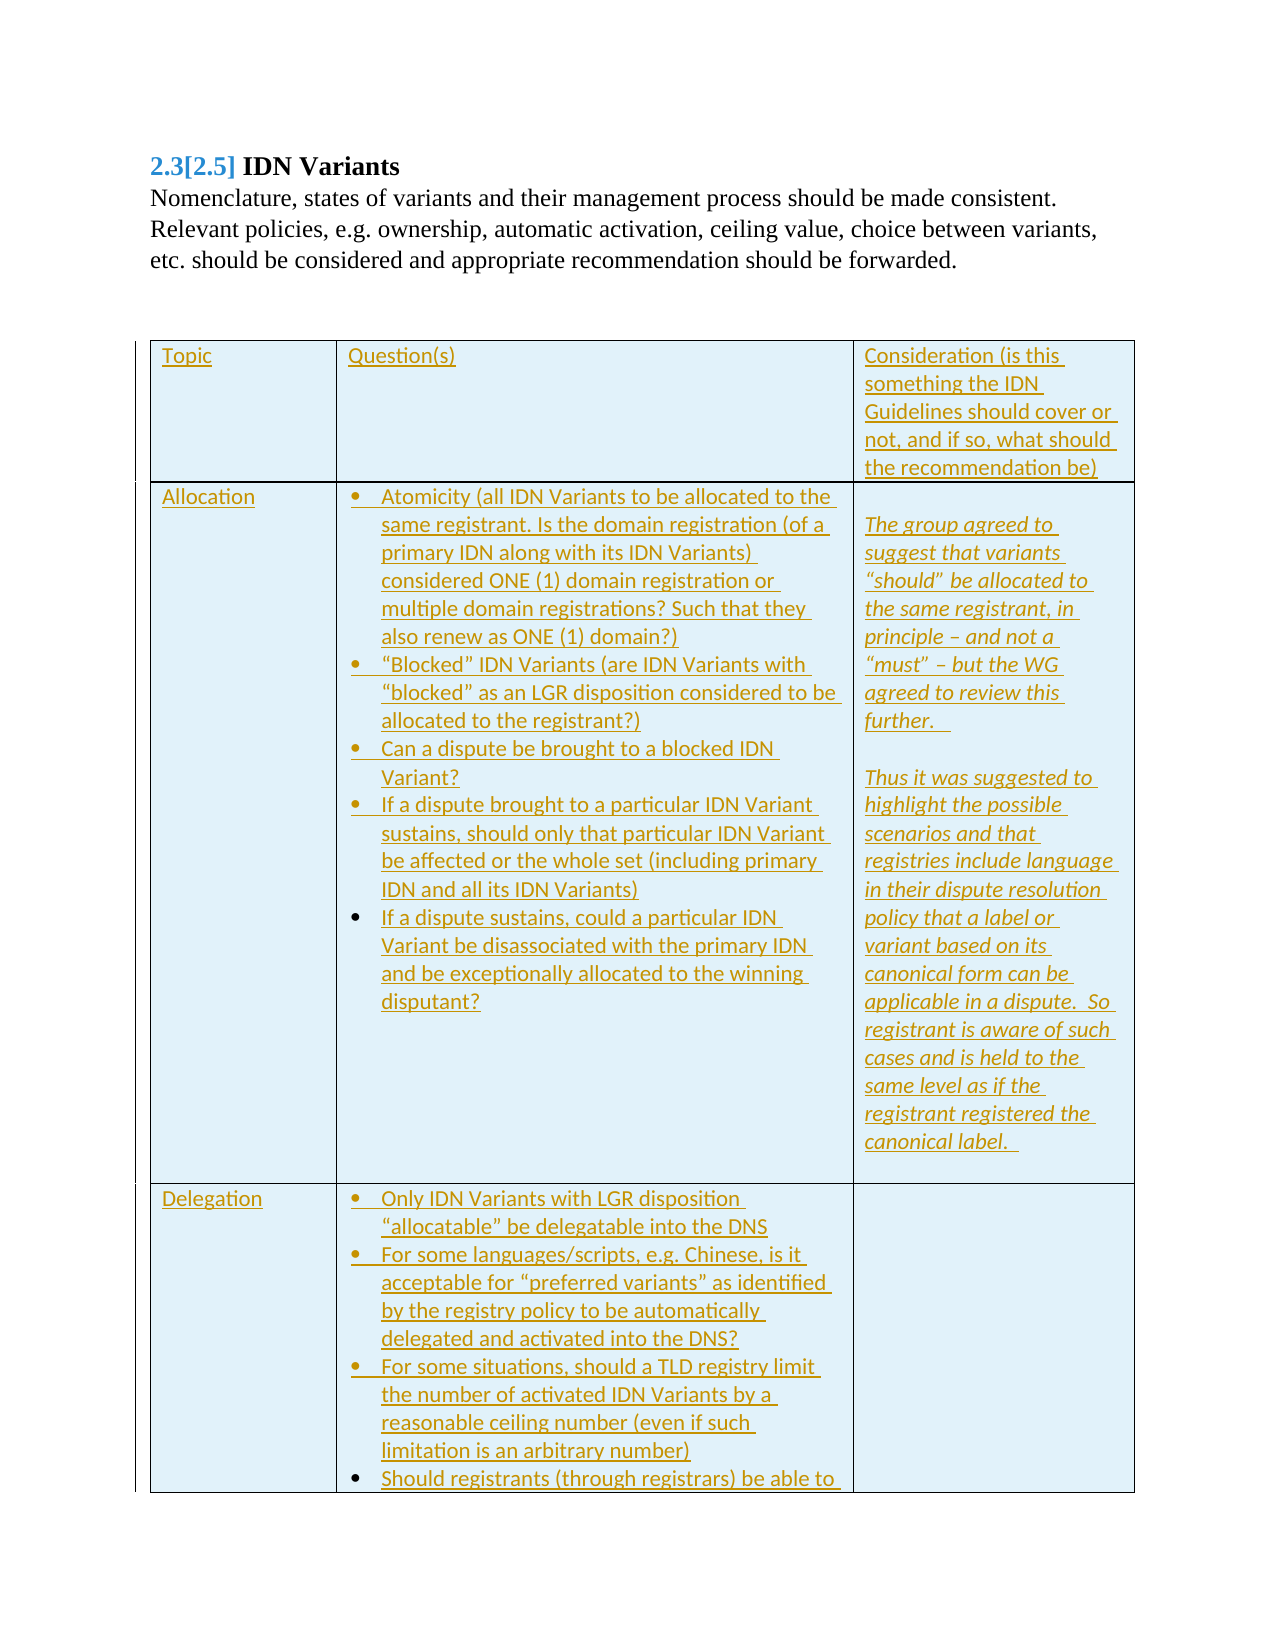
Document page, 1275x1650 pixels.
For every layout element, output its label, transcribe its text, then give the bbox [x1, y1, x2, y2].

subtitle IDN Variants [150, 150, 1125, 181]
text Nomenclature, states of variants and their management process should be made consistent. Relevant policies, e.g. ownership, automatic activation, ceiling value, choice between variants, etc. should be considered and appropriate recommendation should be forwarded. [150, 183, 1125, 274]
